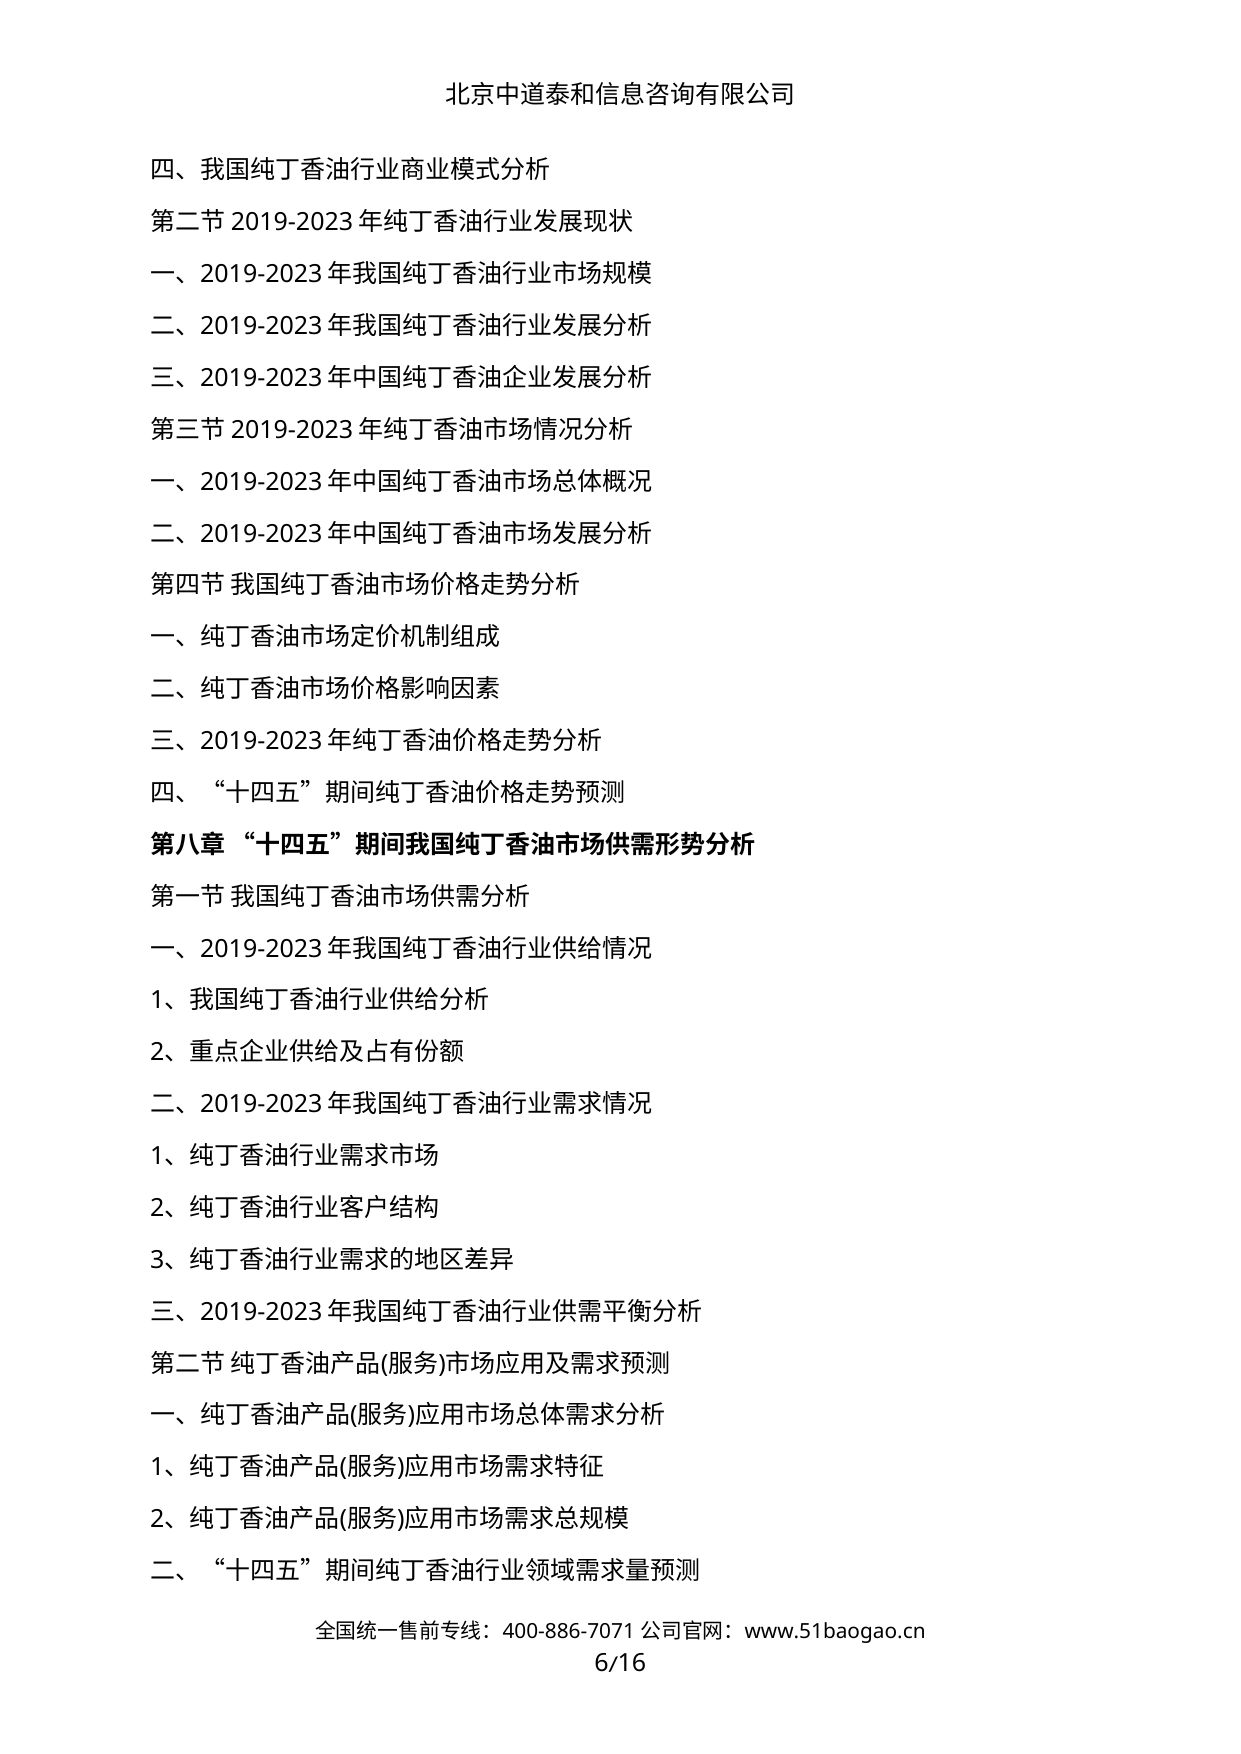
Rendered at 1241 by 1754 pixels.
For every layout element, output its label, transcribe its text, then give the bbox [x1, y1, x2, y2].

text 1、纯丁香油行业需求市场 [150, 1136, 1090, 1172]
text 四、“十四五”期间纯丁香油价格走势预测 [150, 772, 1090, 809]
text 二、2019-2023年我国纯丁香油行业需求情况 [150, 1084, 1090, 1120]
text 1、纯丁香油产品(服务)应用市场需求特征 [150, 1447, 1090, 1483]
text 3、纯丁香油行业需求的地区差异 [150, 1239, 1090, 1276]
text 一、纯丁香油市场定价机制组成 [150, 617, 1090, 653]
text 第三节 2019-2023年纯丁香油市场情况分析 [150, 409, 1090, 446]
text 第八章 “十四五”期间我国纯丁香油市场供需形势分析 [150, 824, 1090, 861]
text 二、2019-2023年中国纯丁香油市场发展分析 [150, 513, 1090, 549]
text 一、2019-2023年中国纯丁香油市场总体概况 [150, 461, 1090, 497]
text 四、我国纯丁香油行业商业模式分析 [150, 150, 1090, 186]
text 一、纯丁香油产品(服务)应用市场总体需求分析 [150, 1395, 1090, 1431]
text 一、2019-2023年我国纯丁香油行业供给情况 [150, 928, 1090, 964]
text 二、“十四五”期间纯丁香油行业领域需求量预测 [150, 1551, 1090, 1587]
text 三、2019-2023年我国纯丁香油行业供需平衡分析 [150, 1291, 1090, 1327]
text 第二节 2019-2023年纯丁香油行业发展现状 [150, 202, 1090, 238]
text 三、2019-2023年纯丁香油价格走势分析 [150, 721, 1090, 757]
text 第一节 我国纯丁香油市场供需分析 [150, 876, 1090, 912]
text 2、纯丁香油产品(服务)应用市场需求总规模 [150, 1499, 1090, 1535]
text 1、我国纯丁香油行业供给分析 [150, 980, 1090, 1016]
text 三、2019-2023年中国纯丁香油企业发展分析 [150, 357, 1090, 394]
text 2、纯丁香油行业客户结构 [150, 1187, 1090, 1224]
text 二、2019-2023年我国纯丁香油行业发展分析 [150, 306, 1090, 342]
text 一、2019-2023年我国纯丁香油行业市场规模 [150, 254, 1090, 290]
text 第二节 纯丁香油产品(服务)市场应用及需求预测 [150, 1343, 1090, 1379]
text 第四节 我国纯丁香油市场价格走势分析 [150, 565, 1090, 601]
text 2、重点企业供给及占有份额 [150, 1032, 1090, 1068]
text 二、纯丁香油市场价格影响因素 [150, 669, 1090, 705]
